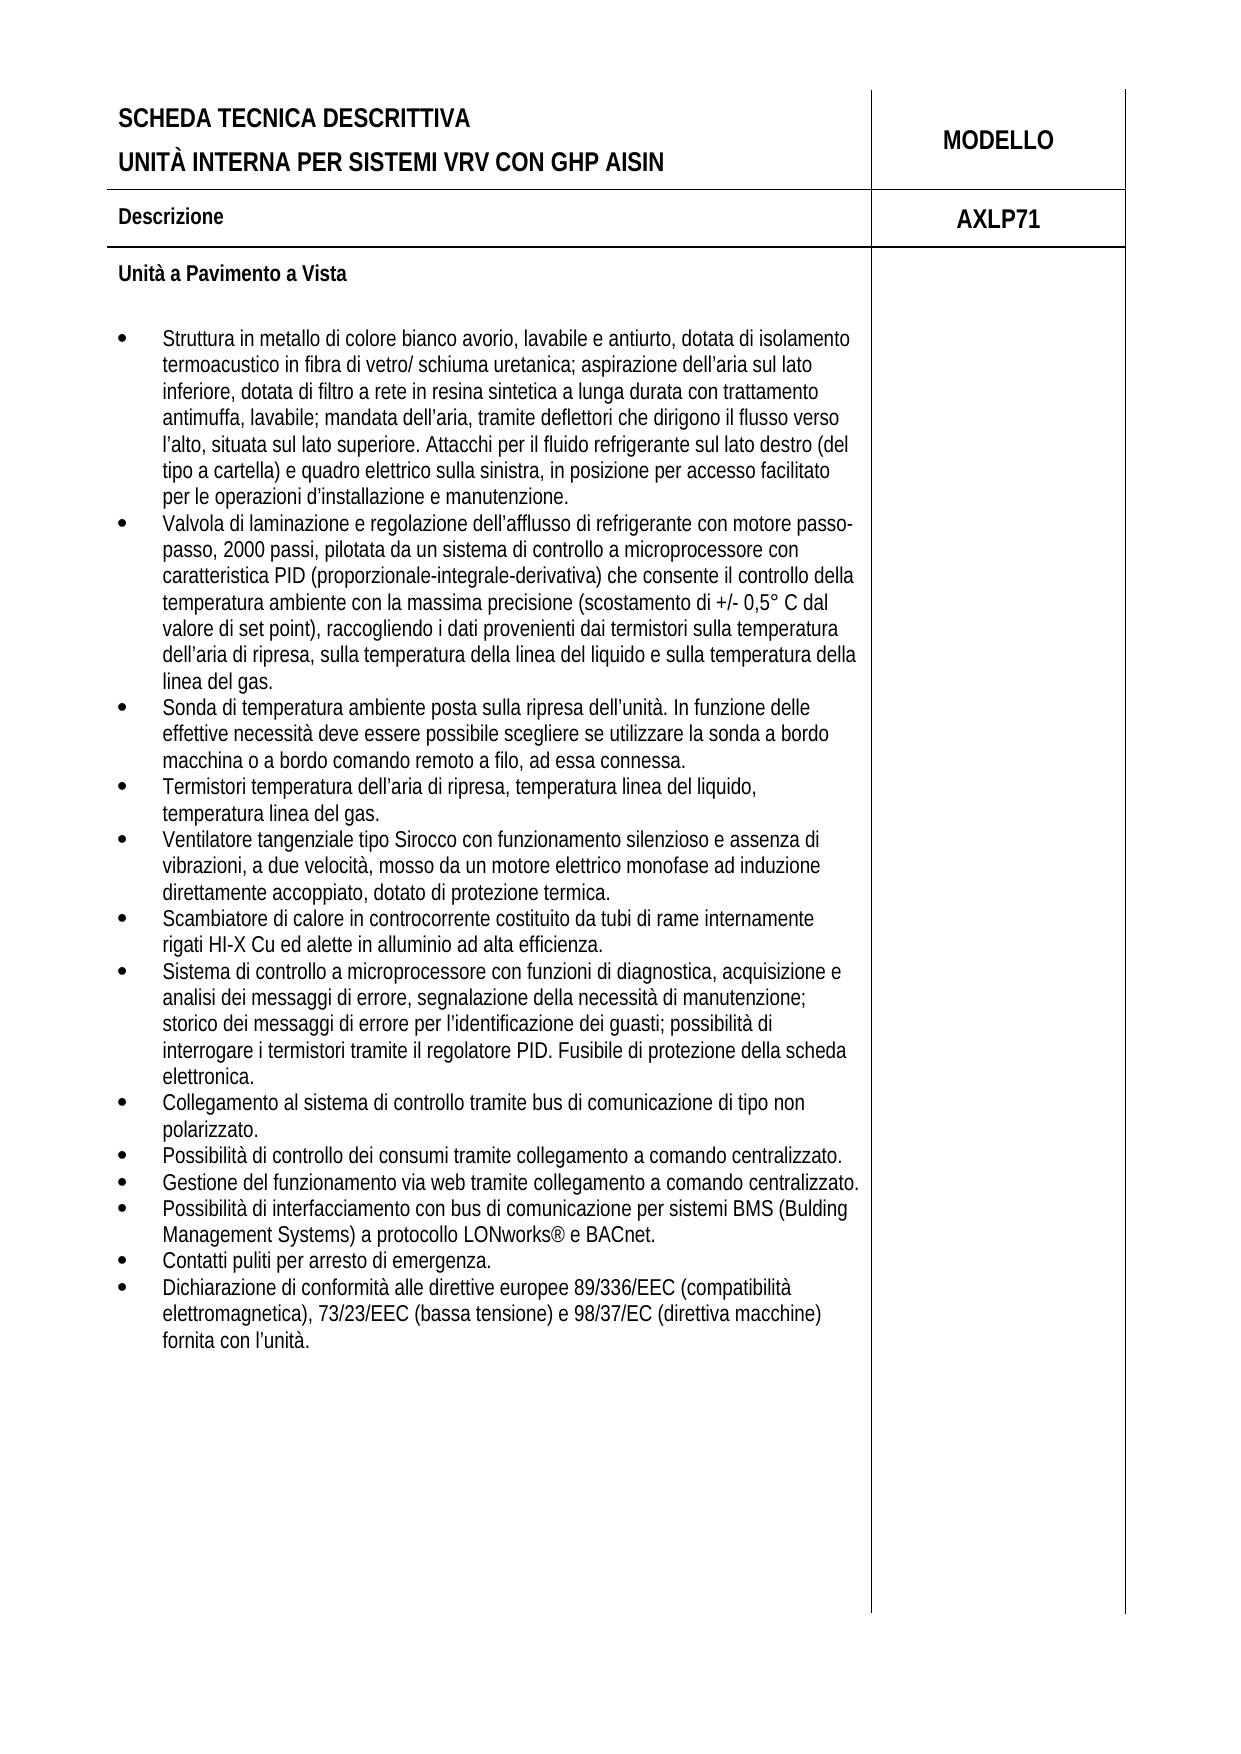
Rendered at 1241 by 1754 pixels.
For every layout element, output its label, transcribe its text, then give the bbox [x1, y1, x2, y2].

table_header SCHEDA TECNICA DESCRITTIVA UNITÀ INTERNA PER SISTEMI VRV CON GHP AISIN [107, 90, 871, 189]
table_cell Descrizione [107, 190, 871, 246]
table_cell AXLP71 [872, 190, 1125, 246]
table_header MODELLO [872, 90, 1125, 189]
table_cell [872, 248, 1125, 1613]
table_cell Unità a Pavimento a Vista Struttura in metallo di colore bianco avorio, lavabile e antiurto, dotata di isolamento termoacustico in fibra di vetro/ schiuma uretanica; aspirazione dell’aria sul lato inferiore, dotata di filtro a rete in resina sintetica a lunga durata con trattamento antimuffa, lavabile; mandata dell’aria, tramite deflettori che dirigono il flusso verso l’alto, situata sul lato superiore. Attacchi per il fluido refrigerante sul lato destro (del tipo a cartella) e quadro elettrico sulla sinistra, in posizione per accesso facilitato per le operazioni d’installazione e manutenzione. Valvola di laminazione e regolazione dell’afflusso di refrigerante con motore passo-passo, 2000 passi, pilotata da un sistema di controllo a microprocessore con caratteristica PID (proporzionale-integrale-derivativa) che consente il controllo della temperatura ambiente con la massima precisione (scostamento di +/- 0,5° C dal valore di set point), raccogliendo i dati provenienti dai termistori sulla temperatura dell’aria di ripresa, sulla temperatura della linea del liquido e sulla temperatura della linea del gas. Sonda di temperatura ambiente posta sulla ripresa dell’unità. In funzione delle effettive necessità deve essere possibile scegliere se utilizzare la sonda a bordo macchina o a bordo comando remoto a filo, ad essa connessa. Termistori temperatura dell’aria di ripresa, temperatura linea del liquido, temperatura linea del gas. Ventilatore tangenziale tipo Sirocco con funzionamento silenzioso e assenza di vibrazioni, a due velocità, mosso da un motore elettrico monofase ad induzione direttamente accoppiato, dotato di protezione termica. Scambiatore di calore in controcorrente costituito da tubi di rame internamente rigati HI-X Cu ed alette in alluminio ad alta efficienza. Sistema di controllo a microprocessore con funzioni di diagnostica, acquisizione e analisi dei messaggi di errore, segnalazione della necessità di manutenzione; storico dei messaggi di errore per l’identificazione dei guasti; possibilità di interrogare i termistori tramite il regolatore PID. Fusibile di protezione della scheda elettronica. Collegamento al sistema di controllo tramite bus di comunicazione di tipo non polarizzato. Possibilità di controllo dei consumi tramite collegamento a comando centralizzato. Gestione del funzionamento via web tramite collegamento a comando centralizzato. Possibilità di interfacciamento con bus di comunicazione per sistemi BMS (Bulding Management Systems) a protocollo LONworks® e BACnet. Contatti puliti per arresto di emergenza. Dichiarazione di conformità alle direttive europee 89/336/EEC (compatibilità elettromagnetica), 73/23/EEC (bassa tensione) e 98/37/EC (direttiva macchine) fornita con l’unità. [107, 248, 871, 1613]
